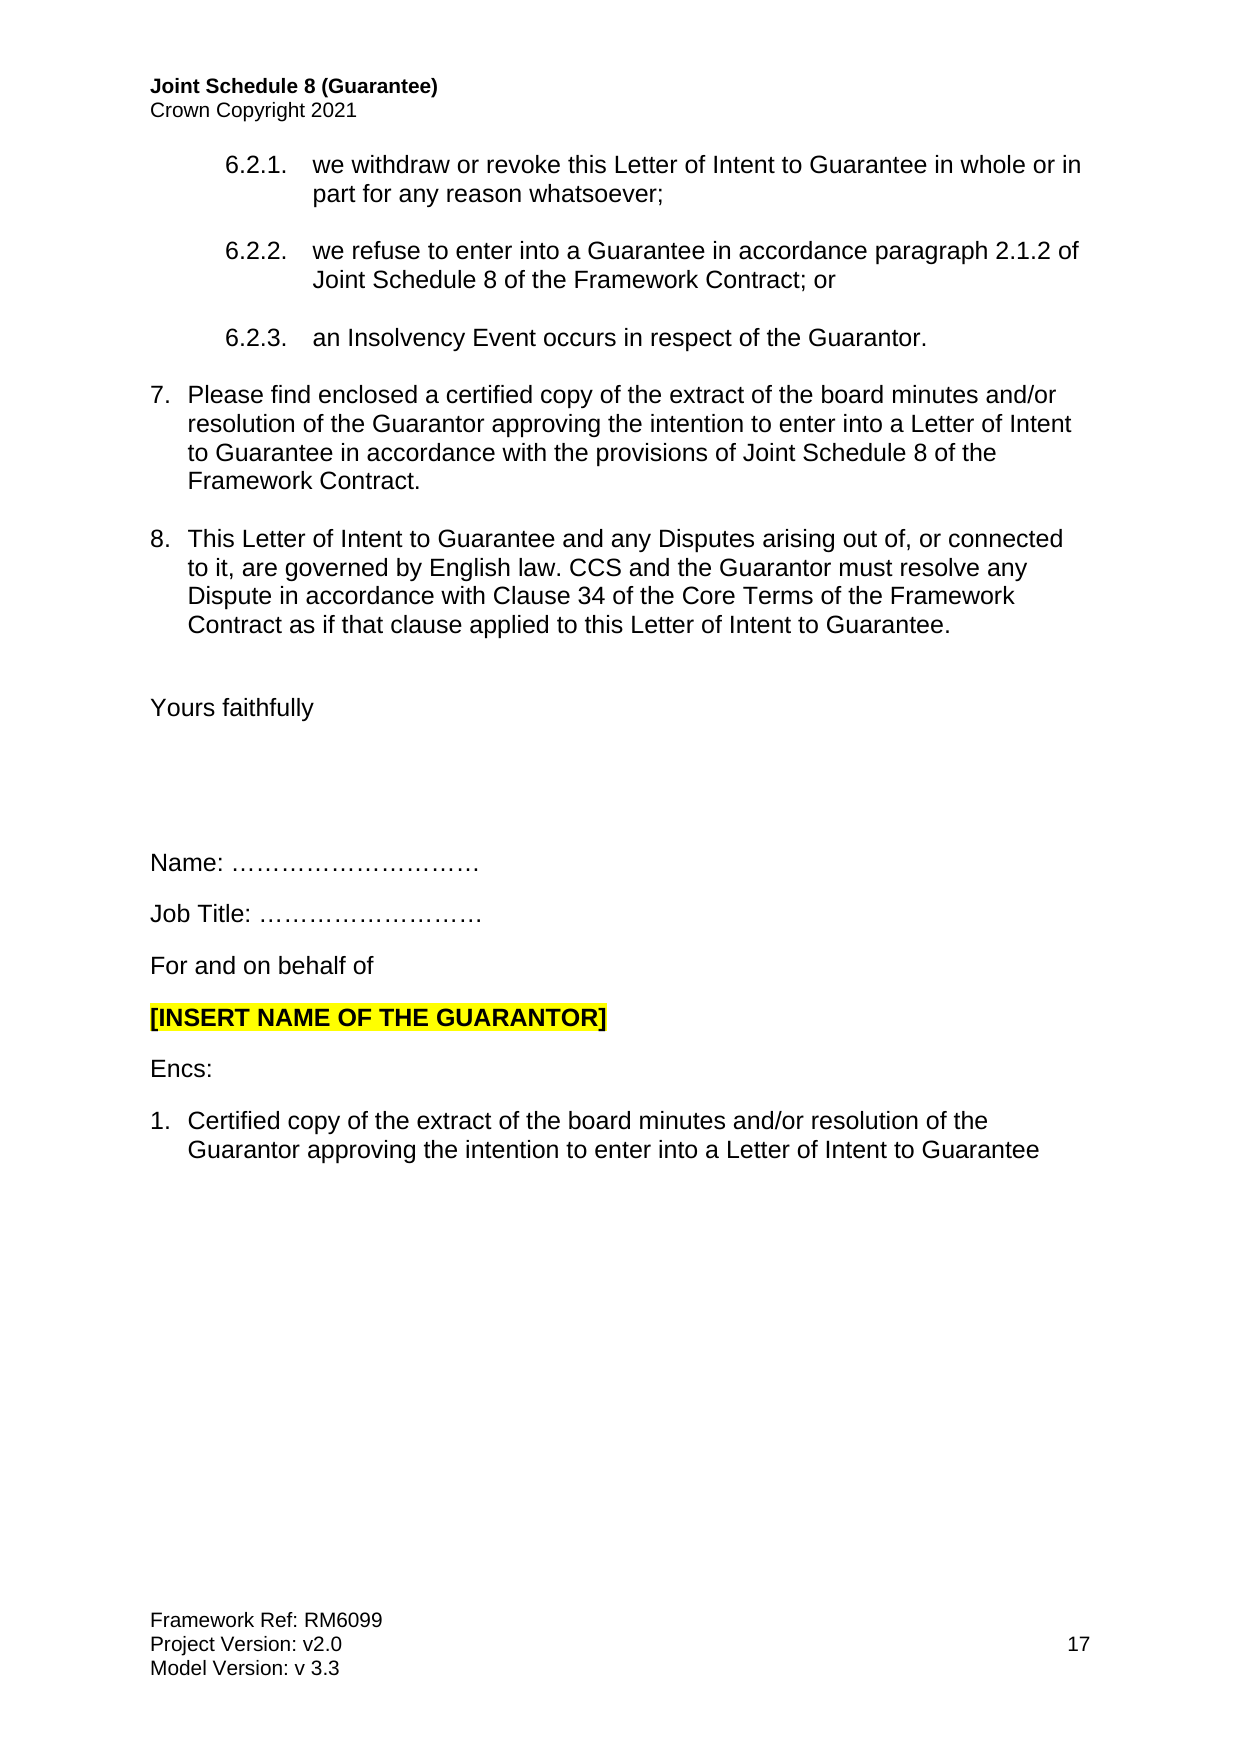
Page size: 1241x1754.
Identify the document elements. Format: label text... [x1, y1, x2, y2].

list we withdraw or revoke this Letter of Intent to Guarantee in whole or in part for any reason whatsoever; [225, 150, 1090, 207]
text Name: ………………………… [150, 847, 1090, 876]
text For and on behalf of [150, 951, 1090, 979]
list Please find enclosed a certified copy of the extract of the board minutes and/or resolution of the Guarantor approving the intention to enter into a Letter of Intent to Guarantee in accordance with the provisions of Joint Schedule 8 of the Framework Contract. [150, 380, 1090, 495]
list Certified copy of the extract of the board minutes and/or resolution of the Guarantor approving the intention to enter into a Letter of Intent to Guarantee [150, 1106, 1090, 1163]
list we refuse to enter into a Guarantee in accordance paragraph 2.1.2 of Joint Schedule 8 of the Framework Contract; or [225, 236, 1090, 294]
text Yours faithfully [150, 692, 1090, 721]
list an Insolvency Event occurs in respect of the Guarantor. [225, 322, 1090, 351]
text Job Title: ……………………… [150, 899, 1090, 928]
list This Letter of Intent to Guarantee and any Disputes arising out of, or connected to it, are governed by English law. CCS and the Guarantor must resolve any Dispute in accordance with Clause 34 of the Core Terms of the Framework Contract as if that clause applied to this Letter of Intent to Guarantee. [150, 524, 1090, 639]
text [INSERT NAME OF THE GUARANTOR] [150, 1002, 1090, 1031]
text Encs: [150, 1054, 1090, 1083]
